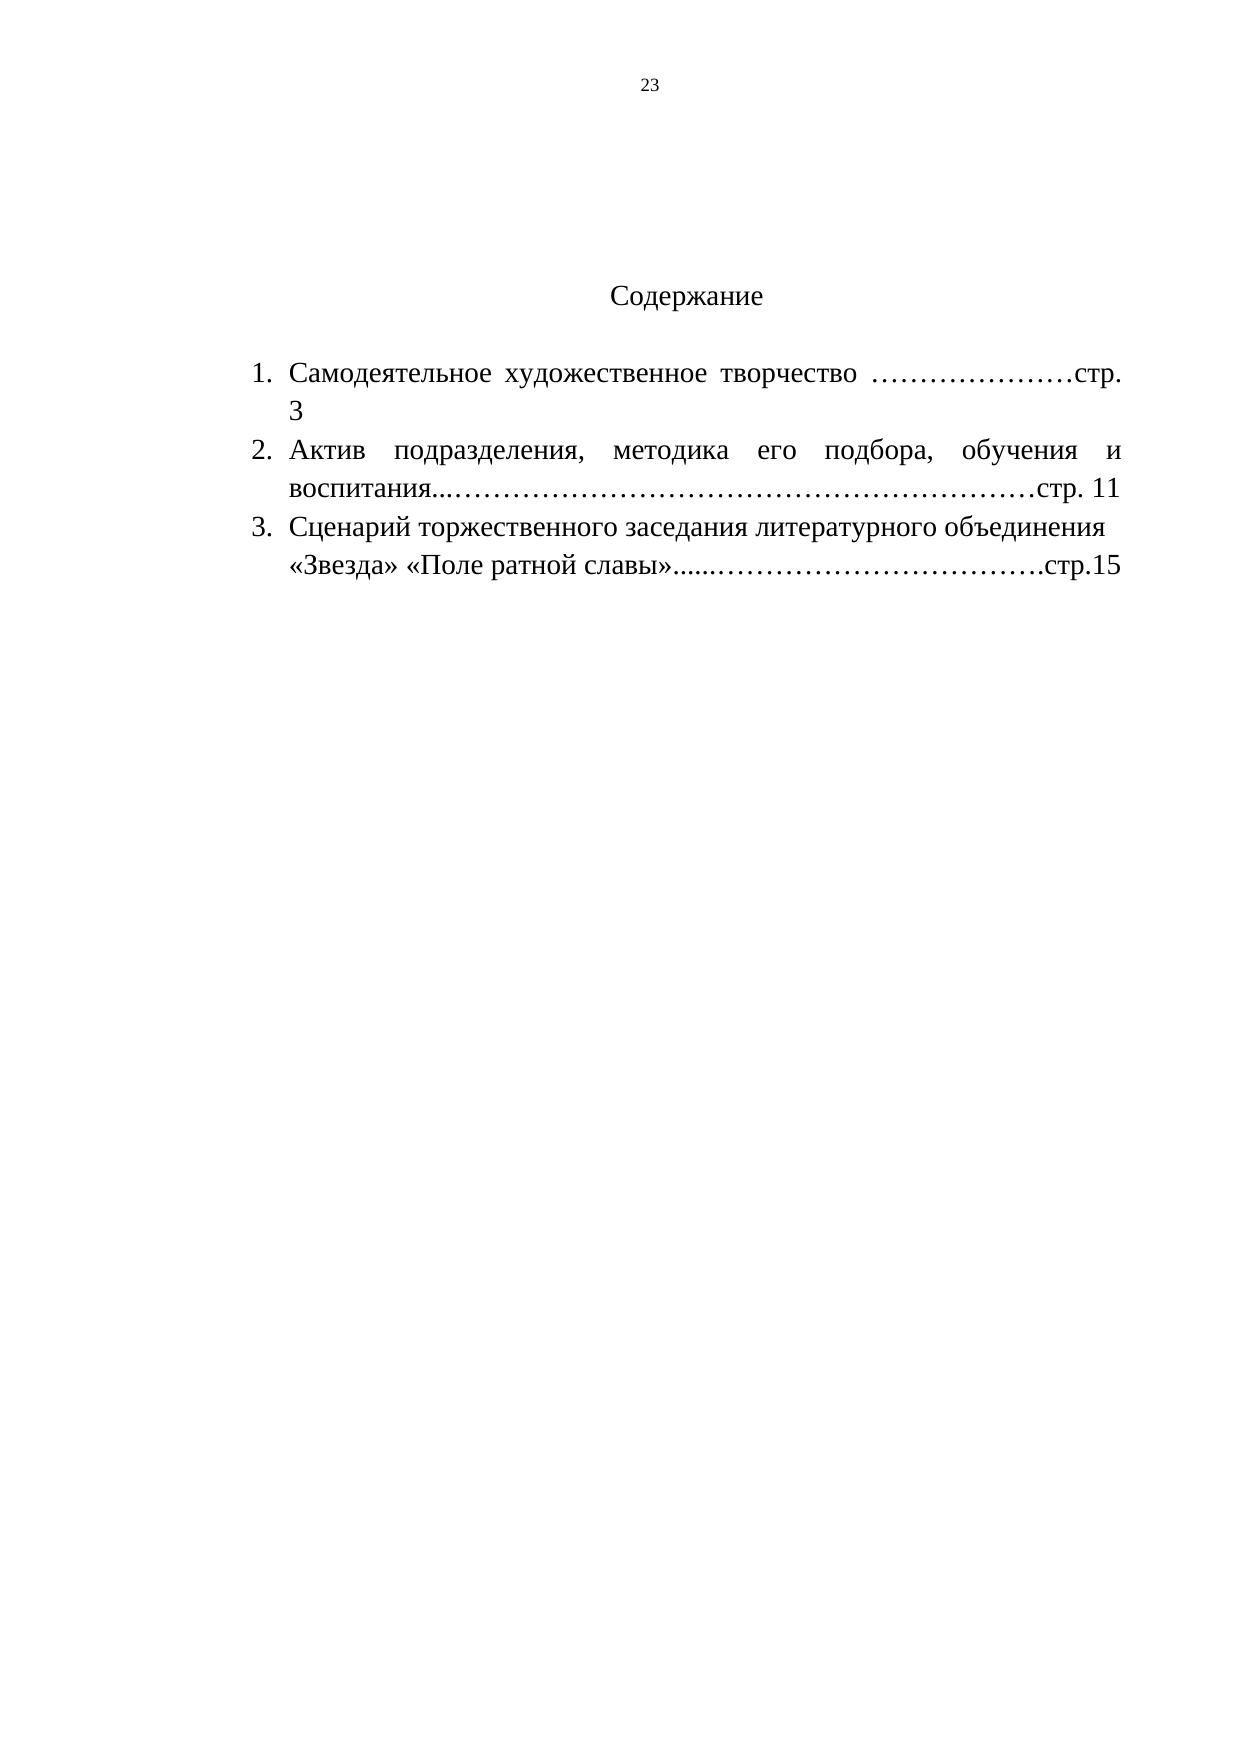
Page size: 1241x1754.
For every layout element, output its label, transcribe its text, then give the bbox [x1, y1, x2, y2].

list Сценарий торжественного заседания литературного объединения [251, 509, 1122, 542]
list «Звезда» «Поле ратной славы»......…………………………….стр.15 [288, 547, 1122, 581]
list Актив подразделения, методика его подбора, обучения и воспитания...……………………………………………………стр. 11 [251, 432, 1122, 504]
text Содержание [177, 278, 1122, 311]
list Самодеятельное художественное творчество …………………стр. 3 [251, 355, 1122, 427]
